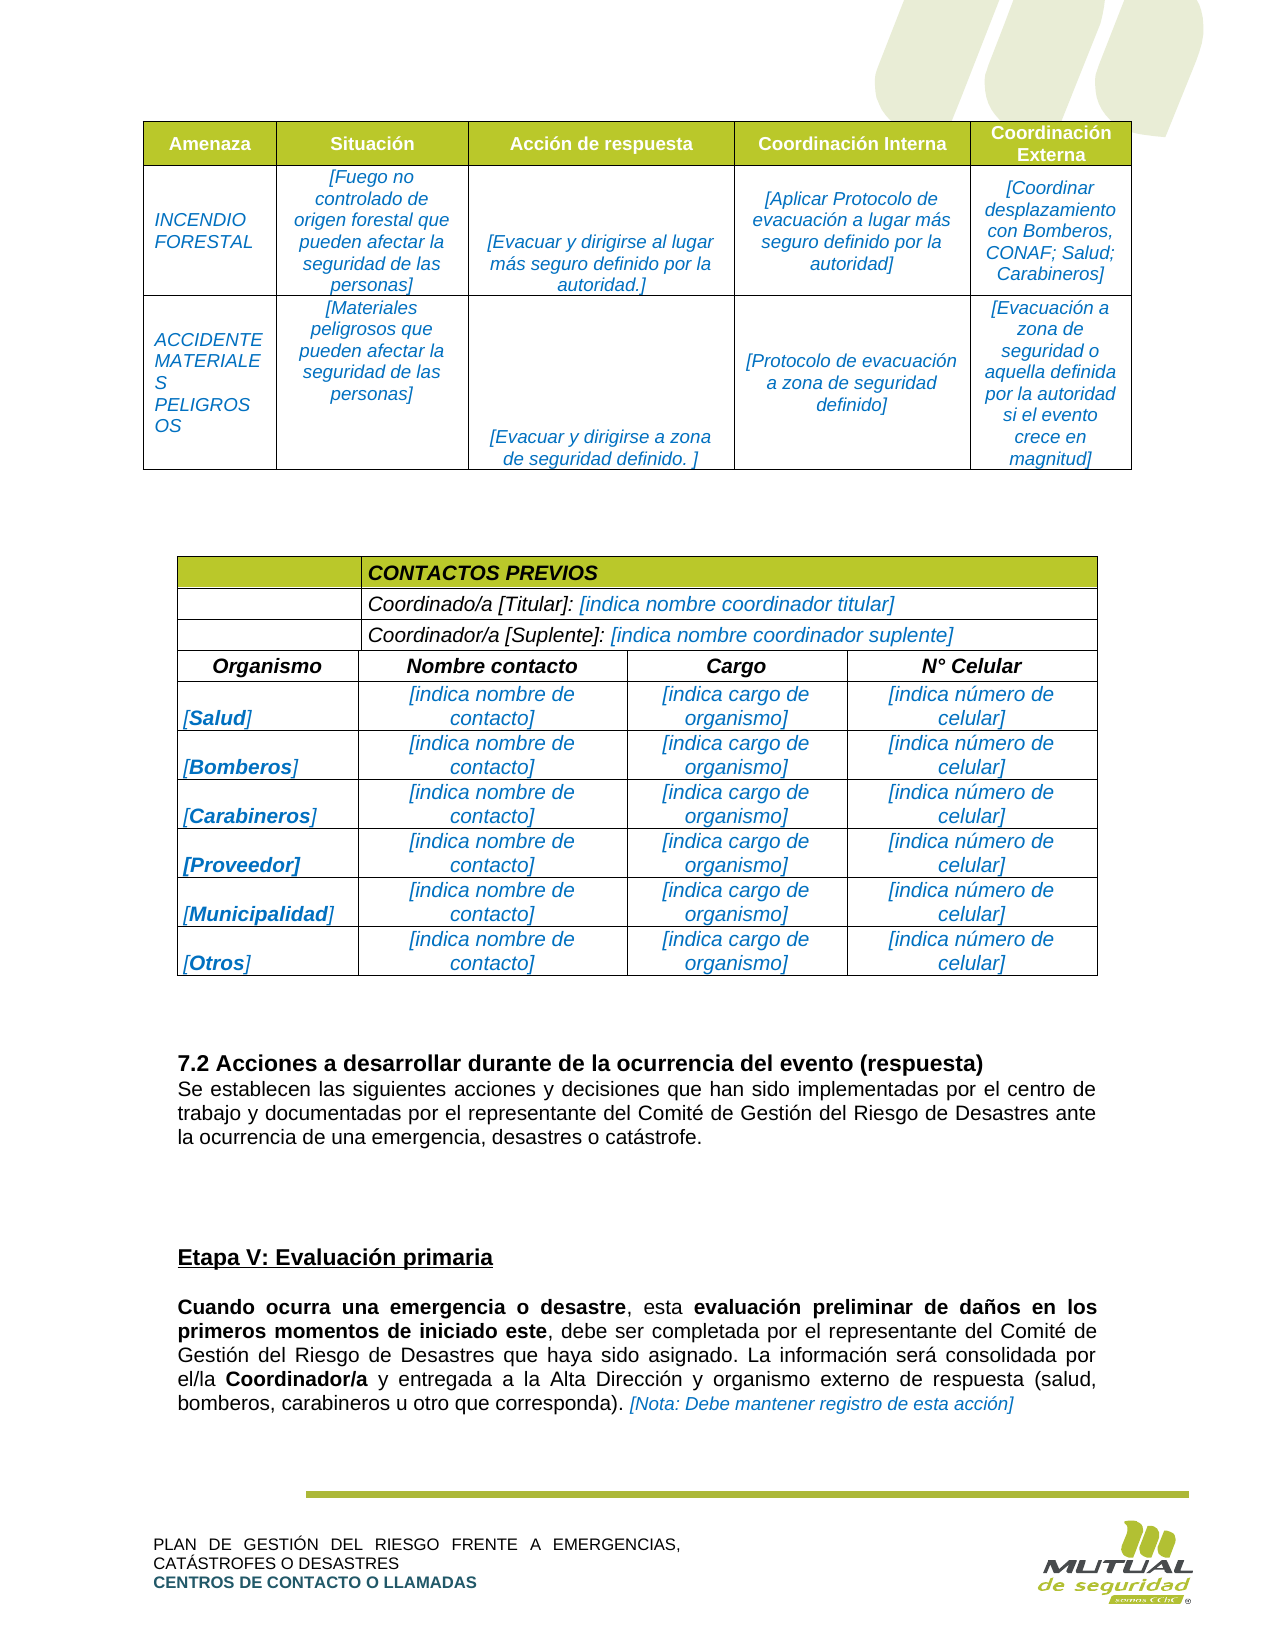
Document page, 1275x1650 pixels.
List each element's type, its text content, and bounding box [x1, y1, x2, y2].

text Cuando ocurra una emergencia o desastre, esta evaluación preliminar de daños en los primeros momentos de iniciado este, debe ser completada por el representante del Comité de Gestión del Riesgo de Desastres que haya sido asignado. La información será consolidada por el/la Coordinador/a y entregada a la Alta Dirección y organismo externo de respuesta (salud, bomberos, carabineros u otro que corresponda). [Nota: Debe mantener registro de esta acción] [177, 1295, 1098, 1414]
table_cell [Otros] [178, 927, 358, 975]
table_cell [Evacuar y dirigirse a zona de seguridad definido. ] [469, 296, 734, 469]
table_cell [178, 589, 361, 619]
table_cell [178, 620, 361, 650]
table_cell [indica número de celular] [848, 878, 1097, 926]
table_cell [Carabineros] [178, 780, 358, 828]
table_cell [Municipalidad] [178, 878, 358, 926]
table_cell [Coordinar desplazamiento con Bomberos, CONAF; Salud; Carabineros] [971, 166, 1131, 295]
table_cell Organismo [178, 651, 358, 681]
table_cell Coordinado/a [Titular]: [indica nombre coordinador titular] [362, 589, 1097, 619]
table_header Coordinación Externa [971, 122, 1131, 165]
table_cell [indica nombre de contacto] [359, 682, 627, 730]
text Se establecen las siguientes acciones y decisiones que han sido implementadas por el centro de trabajo y documentadas por el representante del Comité de Gestión del Riesgo de Desastres ante la ocurrencia de una emergencia, desastres o catástrofe. [177, 1077, 1098, 1148]
table_header [178, 557, 361, 587]
table_header Situación [277, 122, 468, 165]
table_cell [indica nombre de contacto] [359, 878, 627, 926]
table_header CONTACTOS PREVIOS [362, 557, 1097, 587]
table_cell [indica nombre de contacto] [359, 731, 627, 779]
table_cell [indica número de celular] [848, 682, 1097, 730]
table_cell ACCIDENTE MATERIALES PELIGROSOS [144, 296, 276, 469]
table_cell [Bomberos] [178, 731, 358, 779]
table_cell [indica nombre de contacto] [359, 780, 627, 828]
table_cell [indica número de celular] [848, 780, 1097, 828]
table_cell [Protocolo de evacuación a zona de seguridad definido] [735, 296, 970, 469]
table_cell [indica cargo de organismo] [628, 878, 847, 926]
table_cell [Fuego no controlado de origen forestal que pueden afectar la seguridad de las personas] [277, 166, 468, 295]
table_cell Cargo [628, 651, 847, 681]
table_header Coordinación Interna [735, 122, 970, 165]
table_cell [indica cargo de organismo] [628, 780, 847, 828]
table_cell [Proveedor] [178, 829, 358, 877]
table_cell INCENDIO FORESTAL [144, 166, 276, 295]
table_header Amenaza [144, 122, 276, 165]
table_cell [indica número de celular] [848, 927, 1097, 975]
table_cell Nombre contacto [359, 651, 627, 681]
table_cell [indica cargo de organismo] [628, 731, 847, 779]
table_cell [indica nombre de contacto] [359, 829, 627, 877]
text 7.2 Acciones a desarrollar durante de la ocurrencia del evento (respuesta) [177, 1050, 1098, 1077]
table_cell [indica número de celular] [848, 731, 1097, 779]
text Etapa V: Evaluación primaria [177, 1244, 1098, 1271]
table_cell [Salud] [178, 682, 358, 730]
table_cell [Materiales peligrosos que pueden afectar la seguridad de las personas] [277, 296, 468, 469]
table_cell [469, 166, 734, 295]
table_cell [indica número de celular] [848, 829, 1097, 877]
table_cell [indica cargo de organismo] [628, 682, 847, 730]
table_cell [Evacuación a zona de seguridad o aquella definida por la autoridad si el evento crece en magnitud] [971, 296, 1131, 469]
table_cell N° Celular [848, 651, 1097, 681]
table_cell [indica nombre de contacto] [359, 927, 627, 975]
table_cell [indica cargo de organismo] [628, 829, 847, 877]
table_cell [Aplicar Protocolo de evacuación a lugar más seguro definido por la autoridad] [735, 166, 970, 295]
table_cell [indica cargo de organismo] [628, 927, 847, 975]
table_cell Coordinador/a [Suplente]: [indica nombre coordinador suplente] [362, 620, 1097, 650]
table_header Acción de respuesta [469, 122, 734, 165]
